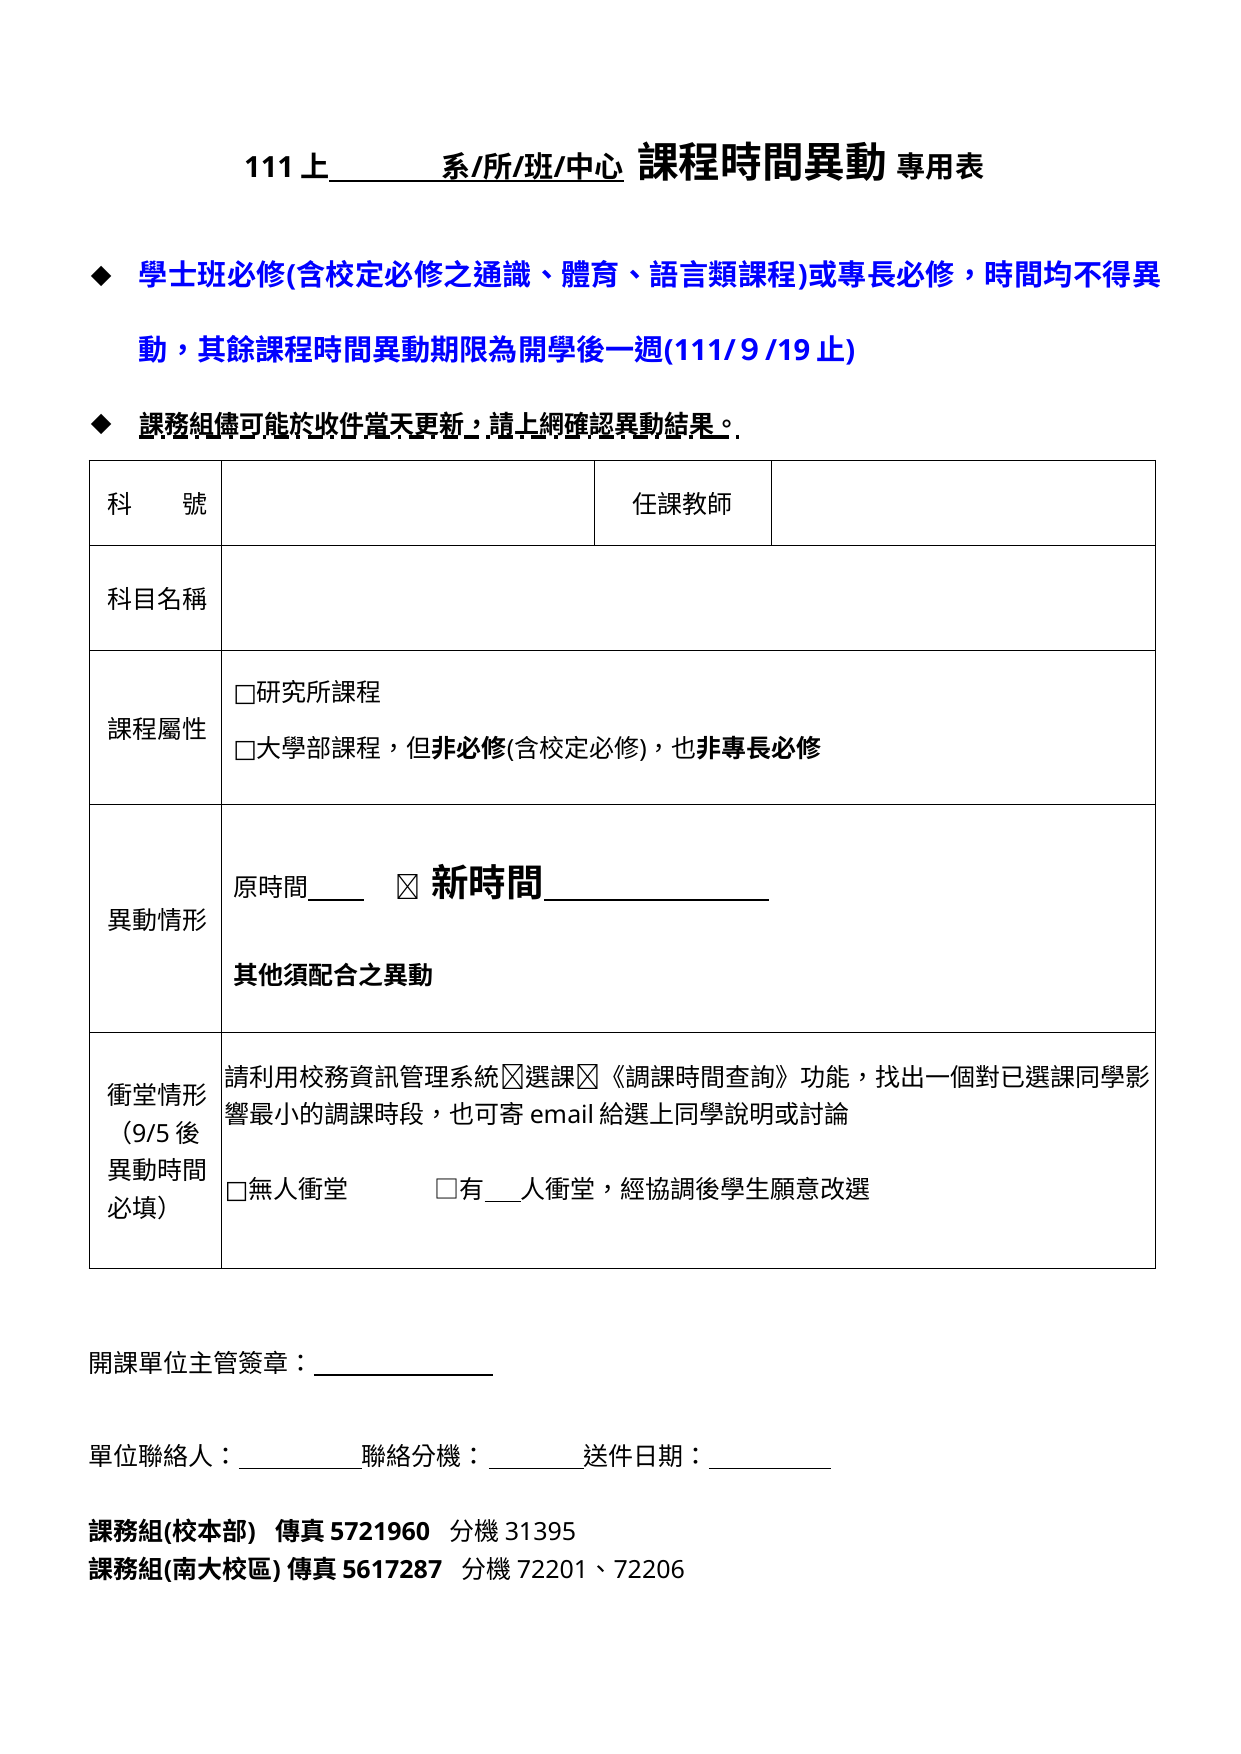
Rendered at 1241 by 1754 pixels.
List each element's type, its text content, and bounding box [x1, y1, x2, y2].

table_cell □研究所課程 □大學部課程，但非必修(含校定必修)，也非專長必修 [222, 651, 1155, 804]
table_header [222, 461, 594, 545]
table_header 科 號 [90, 461, 221, 545]
text 111上 系/所/班/中心 課程時間異動 專用表 [89, 122, 1139, 197]
table_cell 衝堂情形（9/5後異動時間必填） [90, 1033, 221, 1267]
table_cell 原時間 新時間 其他須配合之異動 □教室異動為 □人限異動為 □其餘異動 [222, 805, 1155, 1032]
text 單位聯絡人： 聯絡分機： 送件日期： [89, 1436, 1152, 1473]
text 課務組(校本部) 傳真5721960 分機31395 課務組(南大校區) 傳真5617287 分機72201、72206 [89, 1511, 1152, 1586]
table_cell 課程屬性 [90, 651, 221, 804]
table_cell [222, 546, 1155, 650]
table_header [772, 461, 1155, 545]
text 開課單位主管簽章： [89, 1343, 1152, 1380]
table_cell 科目名稱 [90, 546, 221, 650]
list 課務組儘可能於收件當天更新，請上網確認異動結果。 [89, 403, 1162, 441]
table_header 任課教師 [595, 461, 771, 545]
table_cell 請利用校務資訊管理系統選課《調課時間查詢》功能，找出一個對已選課同學影響最小的調課時段，也可寄email給選上同學說明或討論 □無人衝堂 □有 人衝堂，經協調後學生願意改選 [222, 1033, 1155, 1267]
list 學士班必修(含校定必修之通識、體育、語言類課程)或專長必修，時間均不得異動，其餘課程時間異動期限為開學後一週(111/９/19止) [89, 235, 1162, 385]
table_cell 異動情形 [90, 805, 221, 1032]
